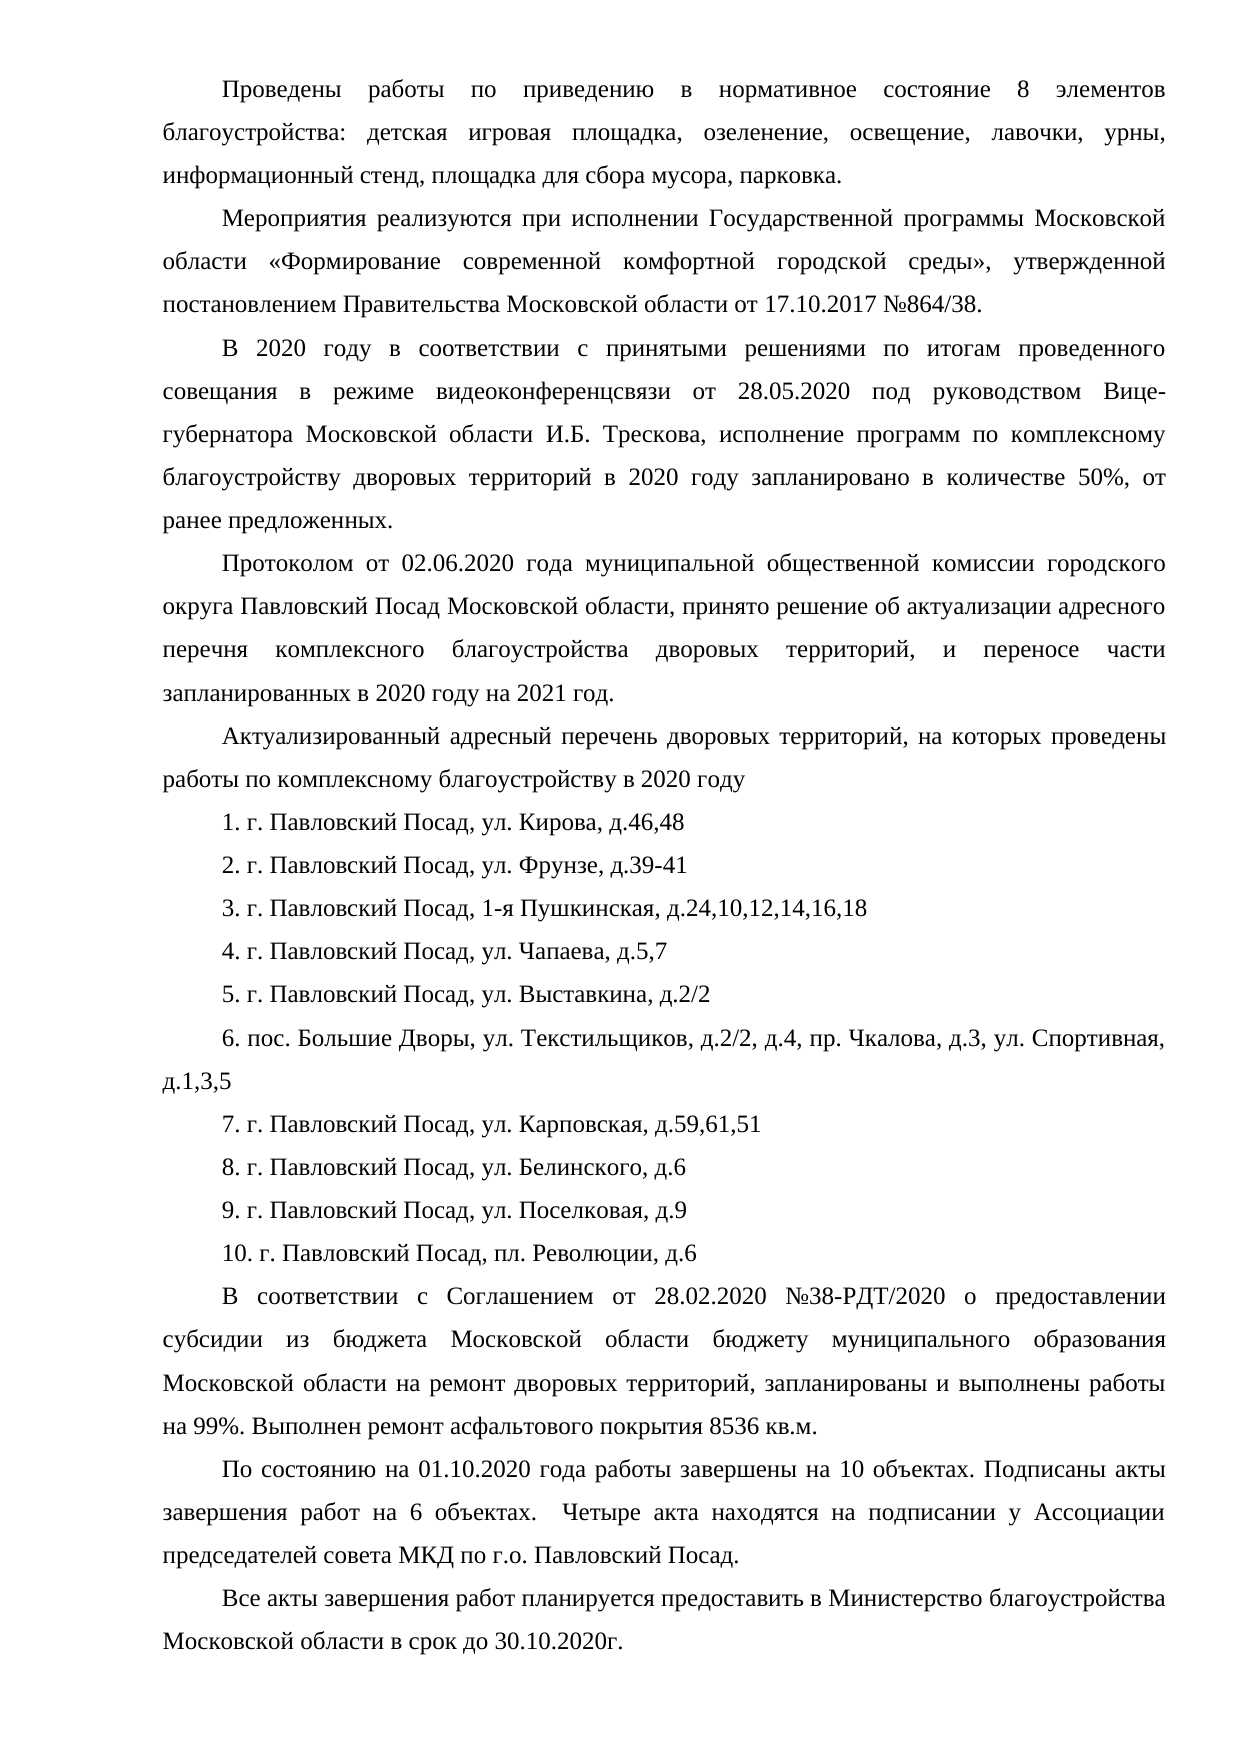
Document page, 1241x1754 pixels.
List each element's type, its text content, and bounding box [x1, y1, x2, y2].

text 2. г. Павловский Посад, ул. Фрунзе, д.39-41 [162, 850, 1167, 879]
text 8. г. Павловский Посад, ул. Белинского, д.6 [162, 1152, 1167, 1181]
text Протоколом от 02.06.2020 года муниципальной общественной комиссии городского округа Павловский Посад Московской области, принято решение об актуализации адресного перечня комплексного благоустройства дворовых территорий, и переносе части запланированных в 2020 году на 2021 год. [162, 548, 1167, 706]
text Проведены работы по приведению в нормативное состояние 8 элементов благоустройства: детская игровая площадка, озеленение, освещение, лавочки, урны, информационный стенд, площадка для сбора мусора, парковка. [162, 74, 1167, 189]
text 7. г. Павловский Посад, ул. Карповская, д.59,61,51 [162, 1109, 1167, 1138]
text По состоянию на 01.10.2020 года работы завершены на 10 объектах. Подписаны акты завершения работ на 6 объектах. Четыре акта находятся на подписании у Ассоциации председателей совета МКД по г.о. Павловский Посад. [162, 1454, 1167, 1569]
text Мероприятия реализуются при исполнении Государственной программы Московской области «Формирование современной комфортной городской среды», утвержденной постановлением Правительства Московской области от 17.10.2017 №864/38. [162, 203, 1167, 318]
text 4. г. Павловский Посад, ул. Чапаева, д.5,7 [162, 936, 1167, 965]
text 3. г. Павловский Посад, 1-я Пушкинская, д.24,10,12,14,16,18 [162, 893, 1167, 922]
text 5. г. Павловский Посад, ул. Выставкина, д.2/2 [162, 979, 1167, 1008]
text 10. г. Павловский Посад, пл. Революции, д.6 [162, 1238, 1167, 1267]
text 1. г. Павловский Посад, ул. Кирова, д.46,48 [162, 807, 1167, 836]
text Актуализированный адресный перечень дворовых территорий, на которых проведены работы по комплексному благоустройству в 2020 году [162, 721, 1167, 793]
text 6. пос. Большие Дворы, ул. Текстильщиков, д.2/2, д.4, пр. Чкалова, д.3, ул. Спортивная, д.1,3,5 [162, 1023, 1167, 1094]
text В соответствии с Соглашением от 28.02.2020 №38-РДТ/2020 о предоставлении субсидии из бюджета Московской области бюджету муниципального образования Московской области на ремонт дворовых территорий, запланированы и выполнены работы на 99%. Выполнен ремонт асфальтового покрытия 8536 кв.м. [162, 1281, 1167, 1439]
text 9. г. Павловский Посад, ул. Поселковая, д.9 [162, 1195, 1167, 1224]
text Все акты завершения работ планируется предоставить в Министерство благоустройства Московской области в срок до 30.10.2020г. [162, 1583, 1167, 1655]
text В 2020 году в соответствии с принятыми решениями по итогам проведенного совещания в режиме видеоконференцсвязи от 28.05.2020 под руководством Вице-губернатора Московской области И.Б. Трескова, исполнение программ по комплексному благоустройству дворовых территорий в 2020 году запланировано в количестве 50%, от ранее предложенных. [162, 333, 1167, 534]
